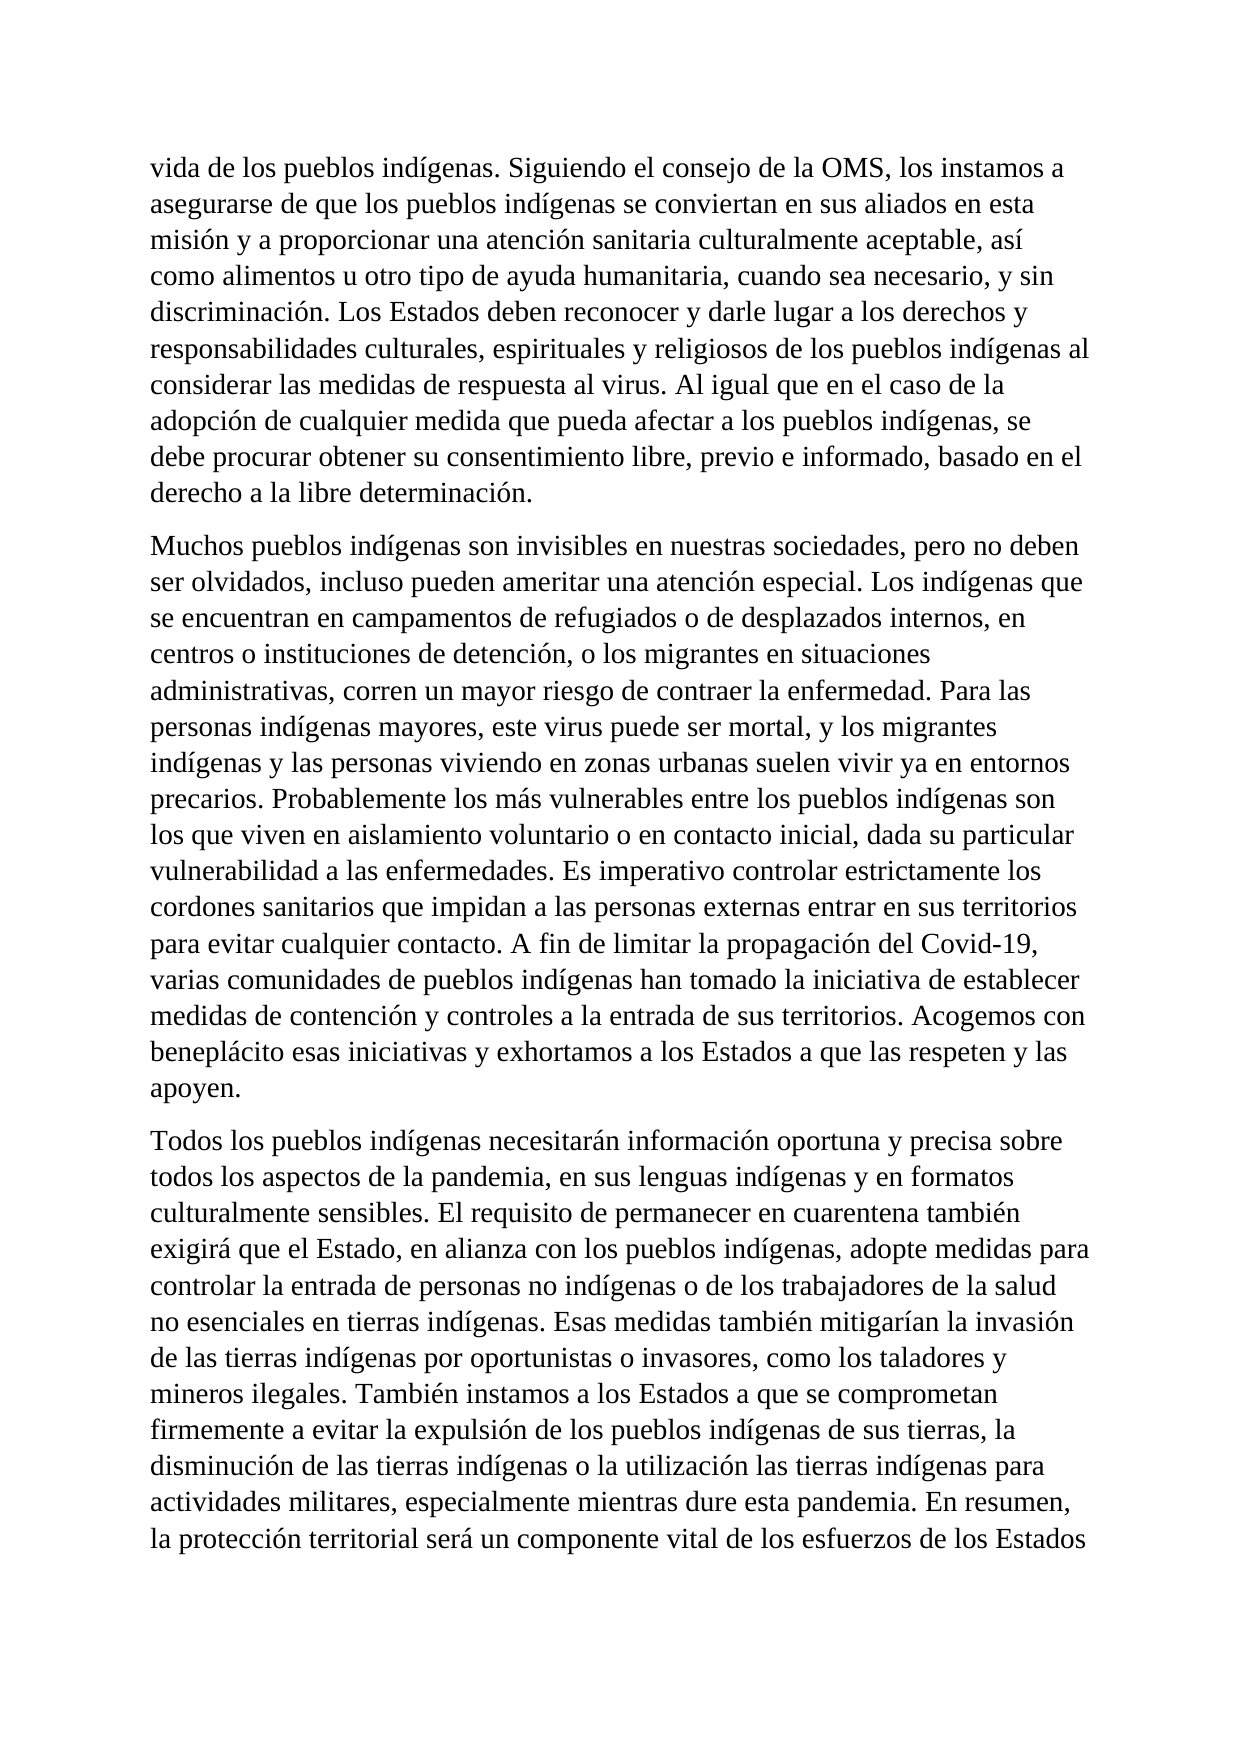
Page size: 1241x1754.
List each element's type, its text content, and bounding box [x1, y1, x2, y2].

text Muchos pueblos indígenas son invisibles en nuestras sociedades, pero no deben ser olvidados, incluso pueden ameritar una atención especial. Los indígenas que se encuentran en campamentos de refugiados o de desplazados internos, en centros o instituciones de detención, o los migrantes en situaciones administrativas, corren un mayor riesgo de contraer la enfermedad. Para las personas indígenas mayores, este virus puede ser mortal, y los migrantes indígenas y las personas viviendo en zonas urbanas suelen vivir ya en entornos precarios. Probablemente los más vulnerables entre los pueblos indígenas son los que viven en aislamiento voluntario o en contacto inicial, dada su particular vulnerabilidad a las enfermedades. Es imperativo controlar estrictamente los cordones sanitarios que impidan a las personas externas entrar en sus territorios para evitar cualquier contacto. A fin de limitar la propagación del Covid-19, varias comunidades de pueblos indígenas han tomado la iniciativa de establecer medidas de contención y controles a la entrada de sus territorios. Acogemos con beneplácito esas iniciativas y exhortamos a los Estados a que las respeten y las apoyen. [150, 528, 1090, 1104]
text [150, 1123, 1090, 1554]
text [150, 150, 1090, 509]
